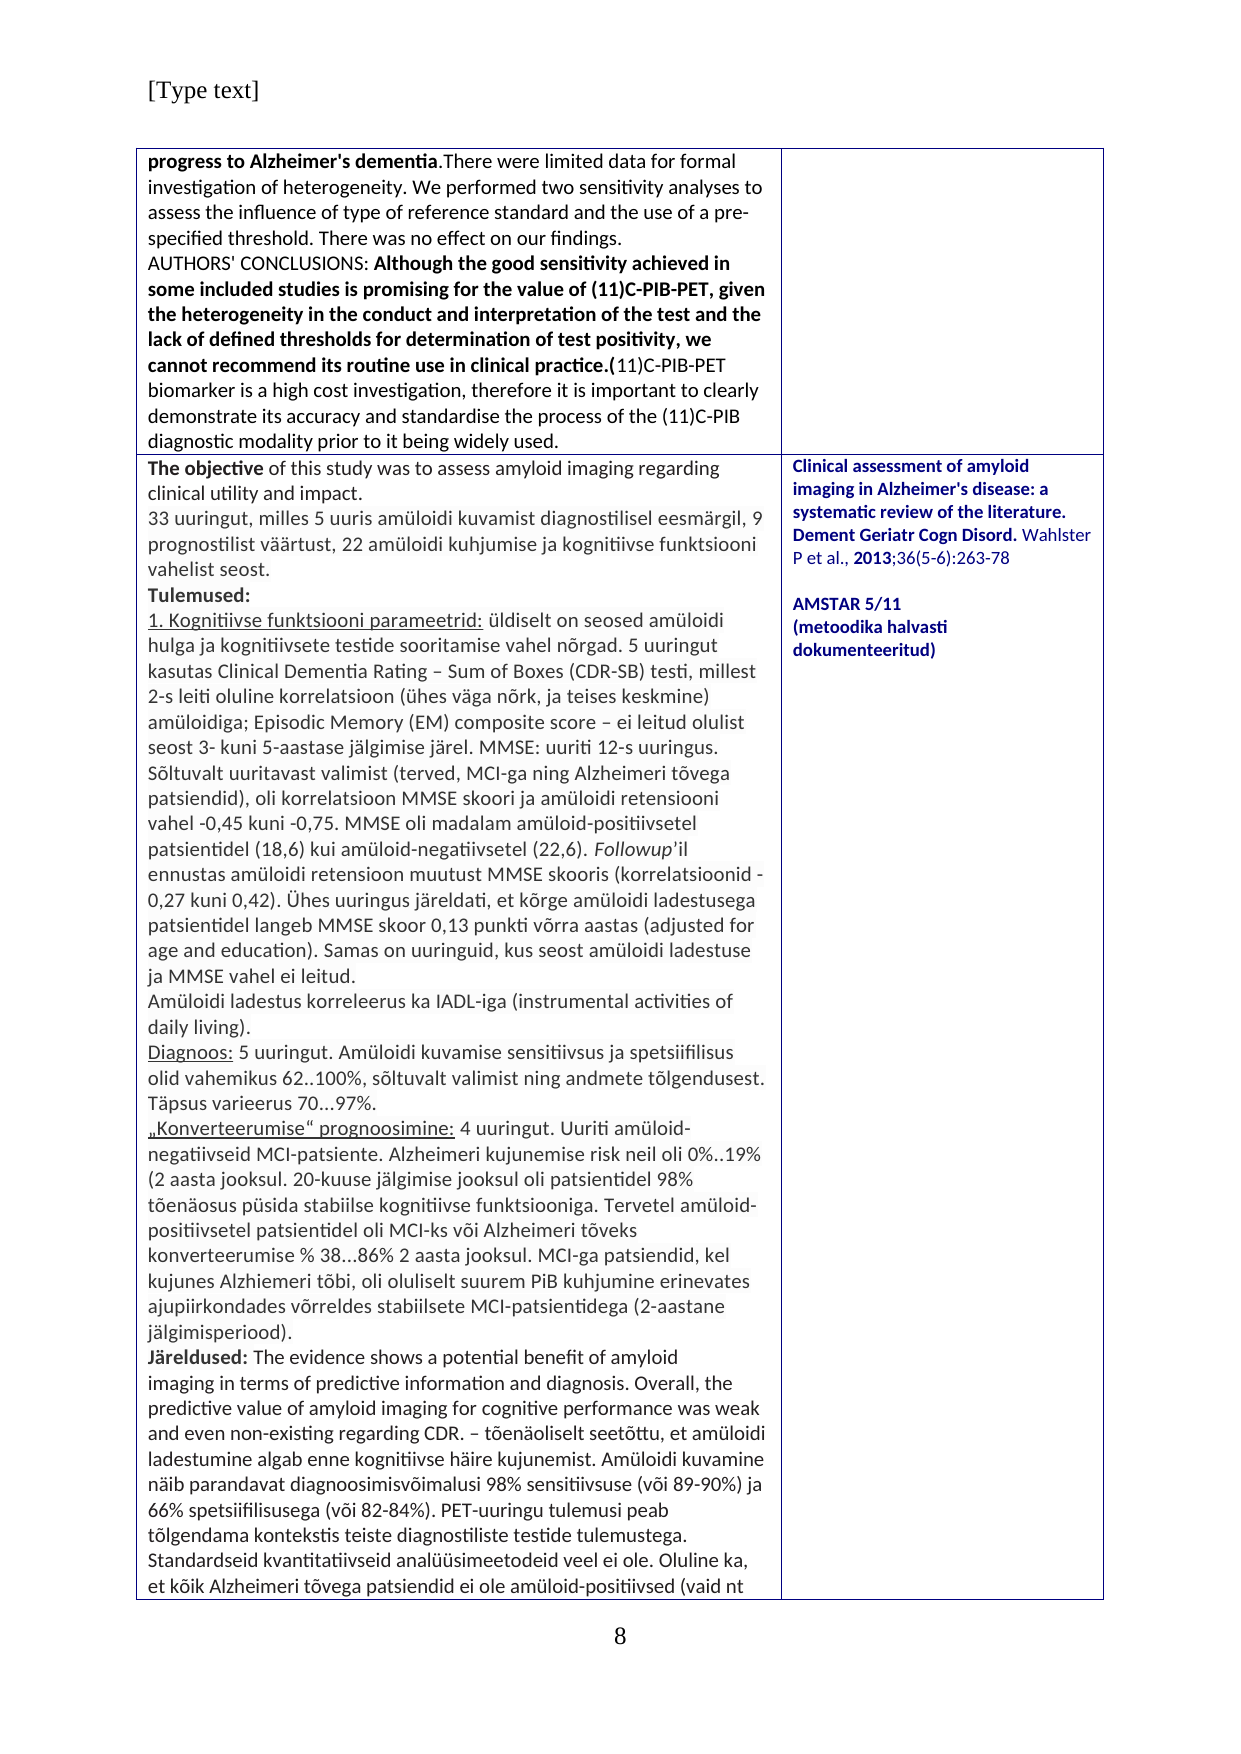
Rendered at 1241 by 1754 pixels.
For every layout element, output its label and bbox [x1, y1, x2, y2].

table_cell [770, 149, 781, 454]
table_cell [782, 149, 1103, 454]
table_cell [782, 455, 1103, 1598]
table_cell [137, 455, 781, 1598]
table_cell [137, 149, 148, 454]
